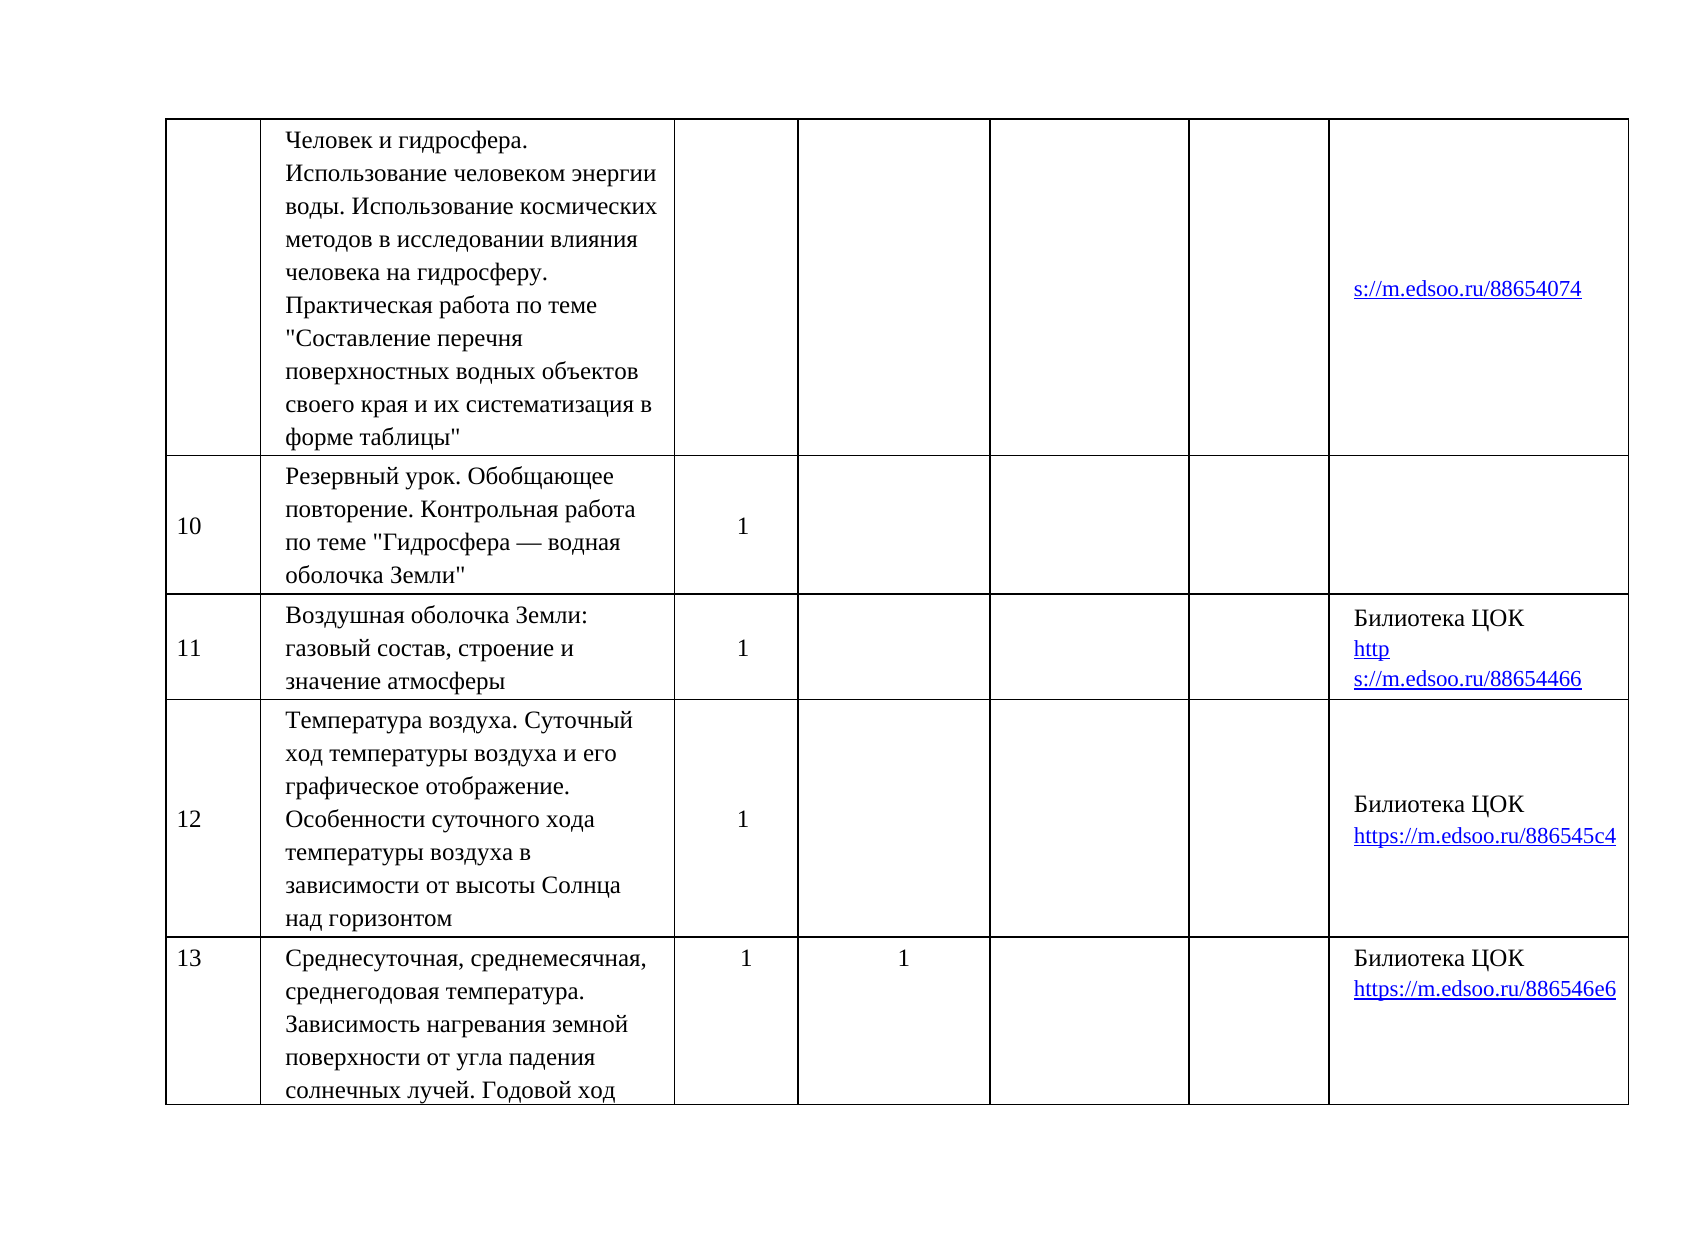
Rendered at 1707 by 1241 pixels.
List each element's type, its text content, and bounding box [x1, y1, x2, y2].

table_cell [799, 456, 989, 593]
table_cell [799, 120, 989, 455]
table_cell [799, 700, 989, 936]
table_cell 13 [167, 938, 260, 1104]
table_cell Билиотека ЦОК https://m.edsoo.ru/886545c4 [1330, 700, 1628, 936]
table_cell [1190, 456, 1328, 593]
table_cell [1330, 456, 1628, 593]
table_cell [1330, 938, 1628, 1104]
table_cell 9 [167, 120, 260, 455]
table_cell [799, 595, 989, 698]
table_cell [991, 120, 1188, 455]
table_cell [1190, 120, 1328, 455]
table_cell 1 [675, 595, 797, 698]
table_cell [1190, 938, 1328, 1104]
table_cell 1 [675, 456, 797, 593]
table_cell [1190, 595, 1328, 698]
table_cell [261, 120, 674, 455]
table_cell 1 [675, 938, 797, 1104]
table_cell [991, 595, 1188, 698]
table_cell 1 [675, 700, 797, 936]
table_cell 12 [167, 700, 260, 936]
table_cell Воздушная оболочка Земли: газовый состав, строение и значение атмосферы [261, 595, 674, 698]
table_cell 1 [799, 938, 989, 1104]
table_cell [1190, 700, 1328, 936]
table_cell [991, 938, 1188, 1104]
table_cell [991, 700, 1188, 936]
table_cell Температура воздуха. Суточный ход температуры воздуха и его графическое отображение. Особенности суточного хода температуры воздуха в зависимости от высоты Солнца над горизонтом [261, 700, 674, 936]
table_cell Билиотека ЦОК https://m.edsoo.ru/88654466 [1330, 595, 1628, 698]
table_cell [1330, 120, 1628, 455]
table_cell 10 [167, 456, 260, 593]
table_cell 1 [675, 120, 797, 455]
table_cell [991, 456, 1188, 593]
table_cell Резервный урок. Обобщающее повторение. Контрольная работа по теме "Гидросфера — водная оболочка Земли" [261, 456, 674, 593]
table_cell 11 [167, 595, 260, 698]
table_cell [261, 938, 674, 1104]
